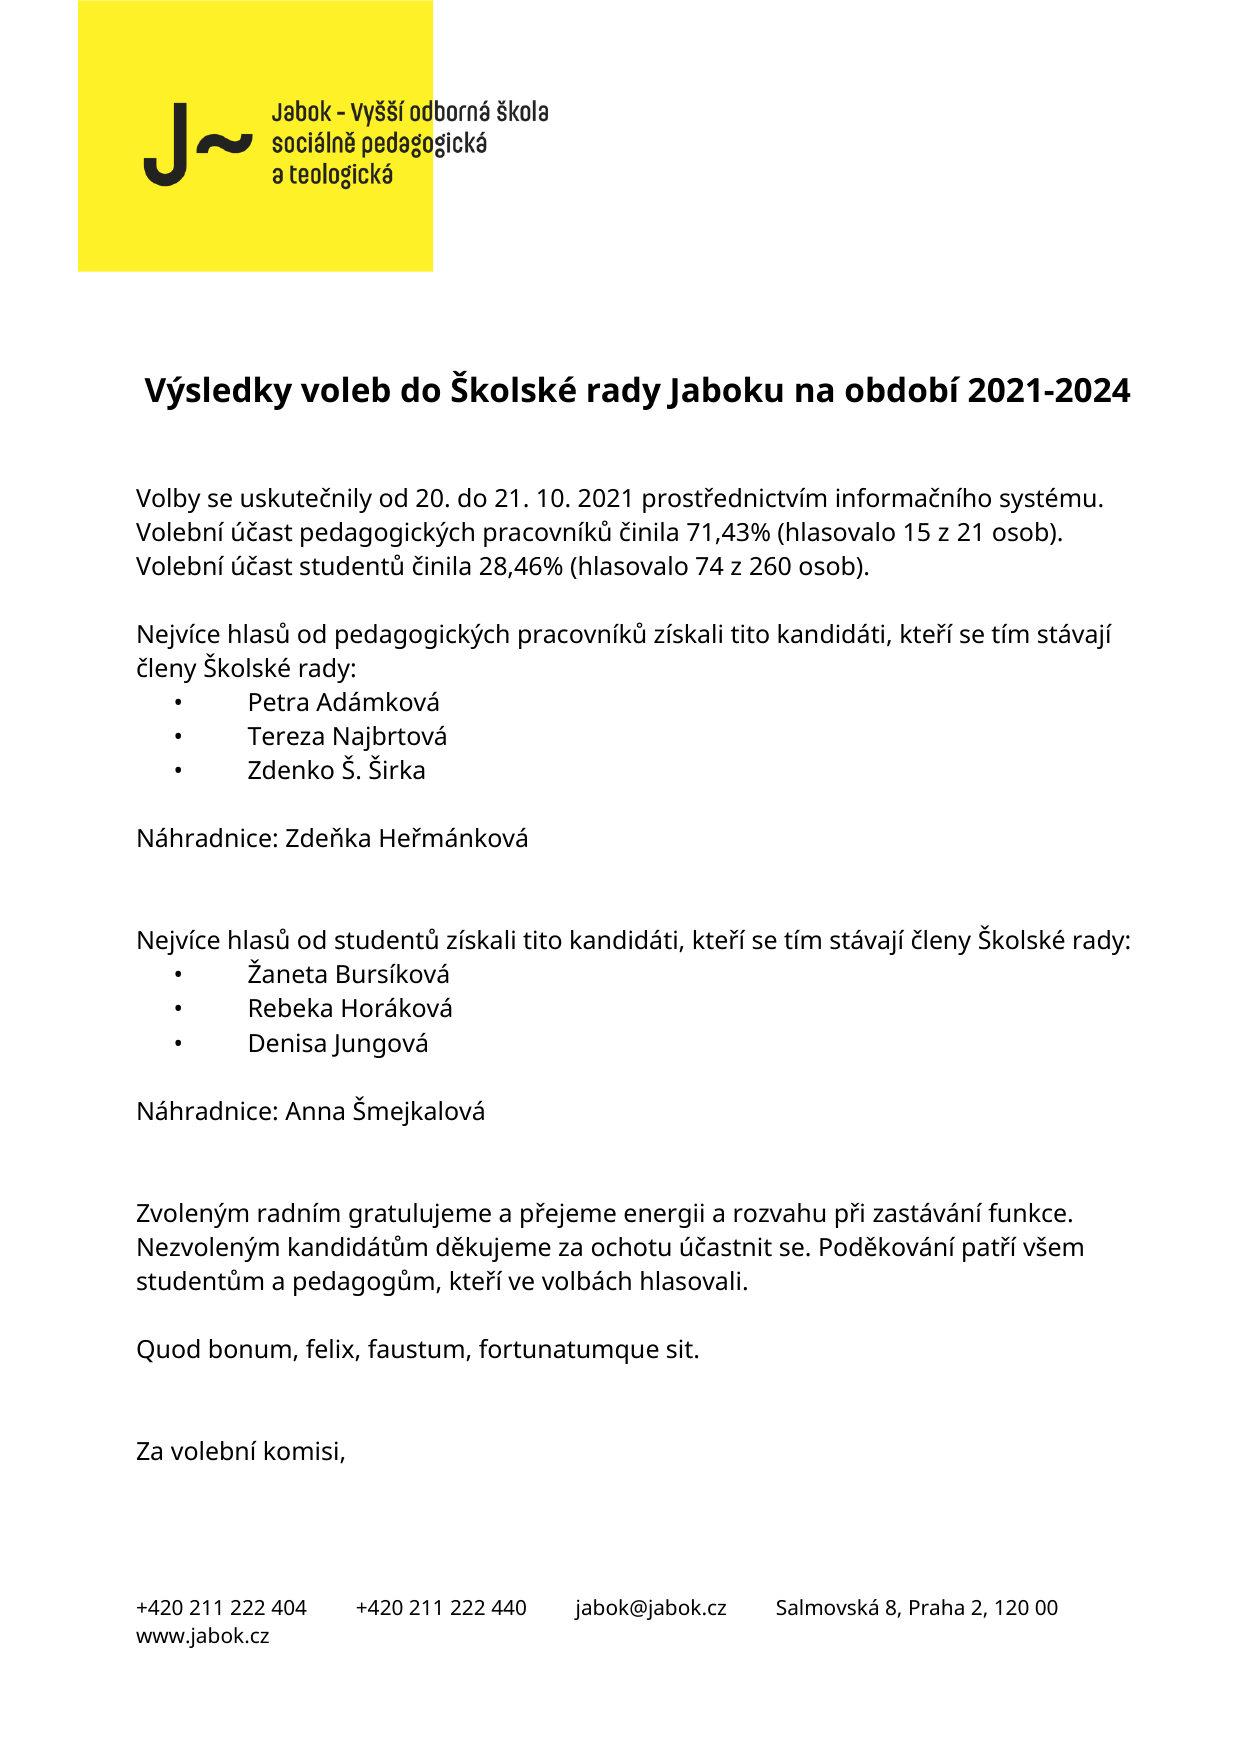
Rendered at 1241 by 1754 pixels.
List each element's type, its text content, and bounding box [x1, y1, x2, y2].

text Nejvíce hlasů od pedagogických pracovníků získali tito kandidáti, kteří se tím stávají členy Školské rady: [136, 616, 1140, 684]
text Výsledky voleb do Školské rady Jaboku na období 2021-2024 [136, 367, 1140, 412]
list Zdenko Š. Širka [173, 753, 1140, 787]
text Náhradnice: Anna Šmejkalová [136, 1093, 1140, 1127]
list Žaneta Bursíková [173, 957, 1140, 991]
text Quod bonum, felix, faustum, fortunatumque sit. [136, 1332, 1140, 1366]
text Volby se uskutečnily od 20. do 21. 10. 2021 prostřednictvím informačního systému. Volební účast pedagogických pracovníků činila 71,43% (hlasovalo 15 z 21 osob). Volební účast studentů činila 28,46% (hlasovalo 74 z 260 osob). [136, 480, 1140, 582]
text Nejvíce hlasů od studentů získali tito kandidáti, kteří se tím stávají členy Školské rady: [136, 923, 1140, 957]
text Zvoleným radním gratulujeme a přejeme energii a rozvahu při zastávání funkce. Nezvoleným kandidátům děkujeme za ochotu účastnit se. Poděkování patří všem studentům a pedagogům, kteří ve volbách hlasovali. [136, 1196, 1140, 1298]
picture [70, 30, 621, 258]
list Tereza Najbrtová [173, 719, 1140, 753]
list Denisa Jungová [173, 1025, 1140, 1059]
text Náhradnice: Zdeňka Heřmánková [136, 821, 1140, 855]
text Za volební komisi, [136, 1434, 1140, 1468]
list Rebeka Horáková [173, 991, 1140, 1025]
list Petra Adámková [173, 684, 1140, 719]
